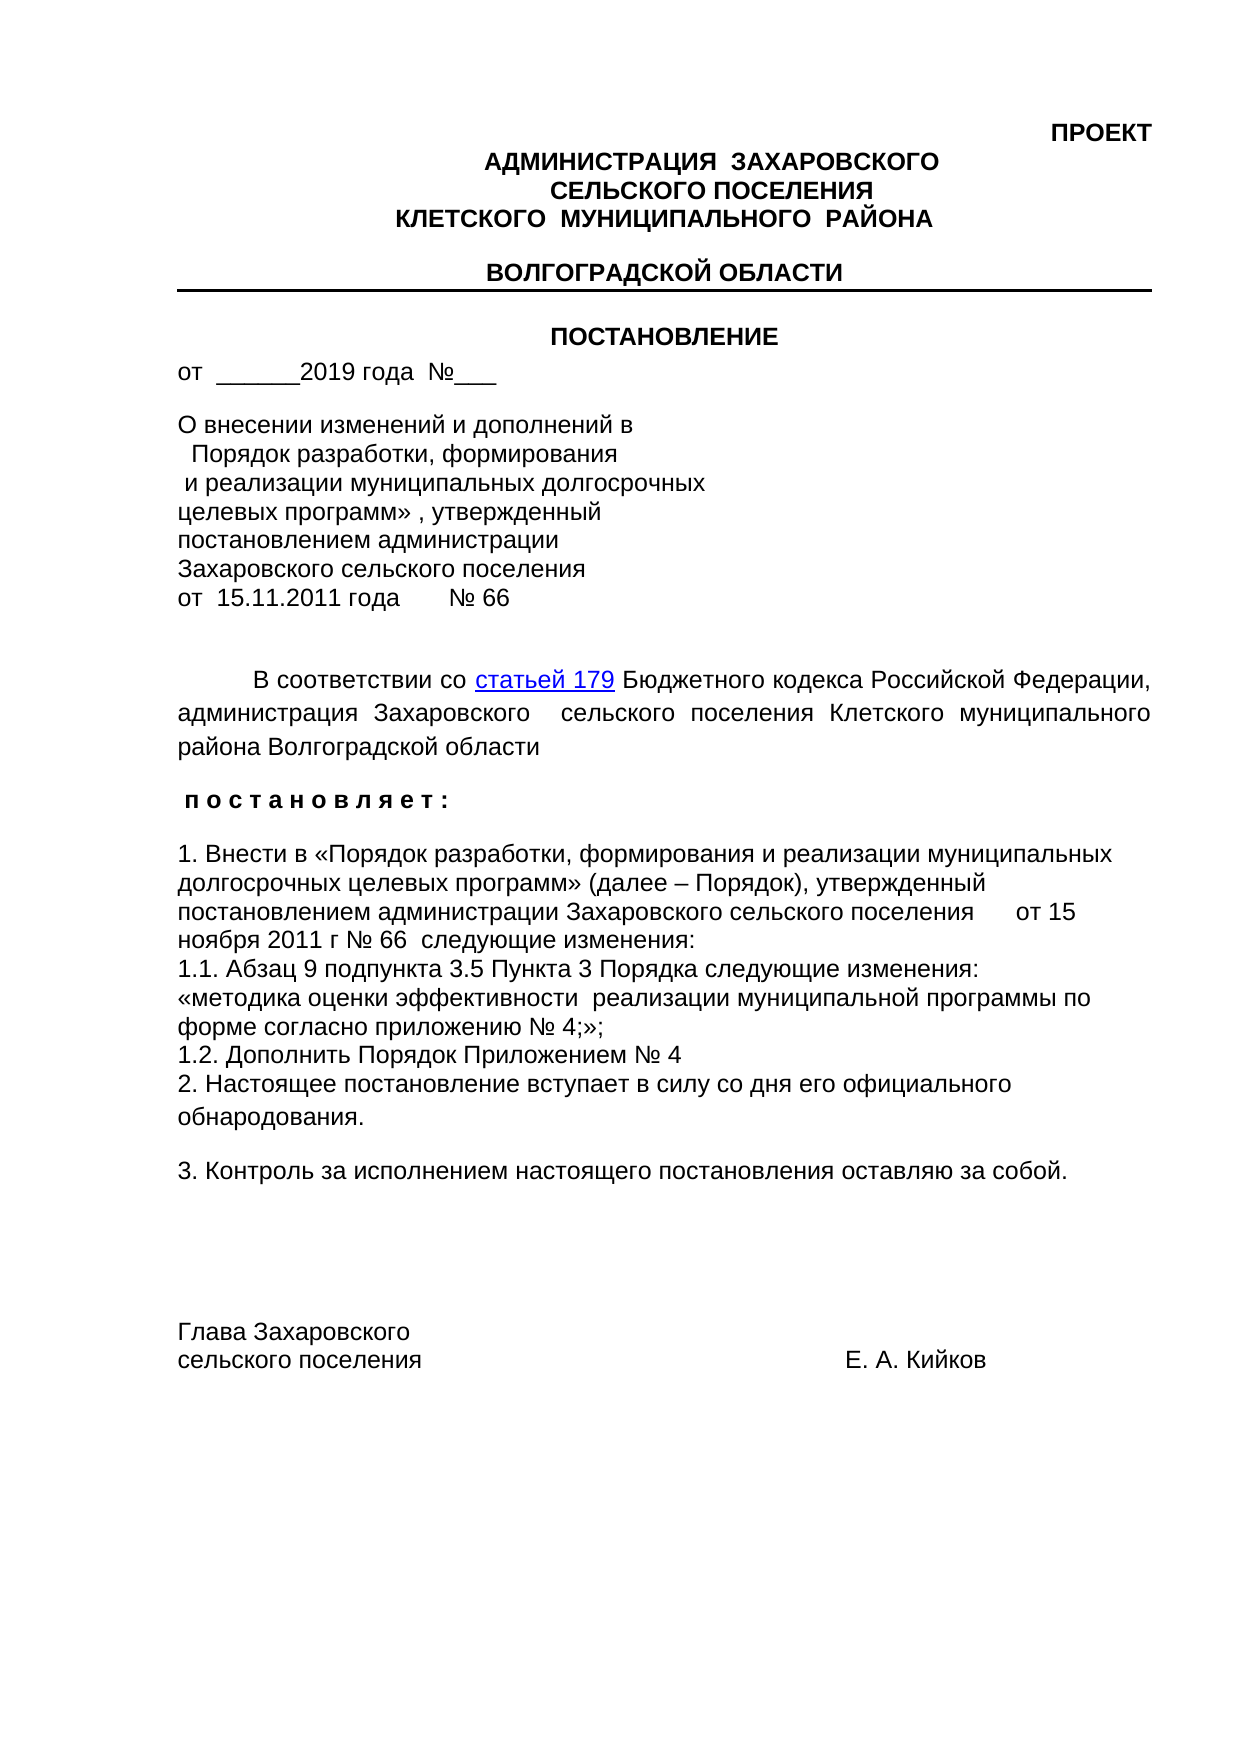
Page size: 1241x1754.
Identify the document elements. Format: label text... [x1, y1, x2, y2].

text КЛЕТСКОГО МУНИЦИПАЛЬНОГО РАЙОНА [177, 204, 1152, 233]
text О внесении изменений и дополнений в [177, 410, 1152, 439]
text целевых программ» , утвержденный [177, 497, 1152, 525]
text и реализации муниципальных долгосрочных [177, 468, 1152, 497]
text ВОЛГОГРАДСКОЙ ОБЛАСТИ [177, 258, 1152, 289]
text 1.1. Абзац 9 подпункта 3.5 Пункта 3 Порядка следующие изменения: [177, 954, 1152, 983]
text В соответствии со статьей 179 Бюджетного кодекса Российской Федерации, администрация Захаровского сельского поселения Клетского муниципального района Волгоградской области [177, 665, 1152, 760]
title ПРОЕКТ [177, 118, 1152, 147]
title СЕЛЬСКОГО ПОСЕЛЕНИЯ [177, 176, 1240, 204]
text от ______2019 года №___ [177, 356, 1152, 385]
text постановлением администрации [177, 525, 1152, 554]
text 1.2. Дополнить Порядок Приложением № 4 [177, 1040, 1152, 1069]
text Захаровского сельского поселения [177, 554, 1152, 583]
text 1. Внести в «Порядок разработки, формирования и реализации муниципальных долгосрочных целевых программ» (далее – Порядок), утвержденный постановлением администрации Захаровского сельского поселения от 15 ноября 2011 г № 66 следующие изменения: [177, 839, 1152, 954]
text Глава Захаровского [177, 1317, 1152, 1346]
text сельского поселения Е. А. Кийков [177, 1346, 1152, 1374]
text «методика оценки эффективности реализации муниципальной программы по форме согласно приложению № 4;»; [177, 983, 1152, 1040]
text 2. Настоящее постановление вступает в силу со дня его официального обнародования. [177, 1069, 1152, 1131]
text 3. Контроль за исполнением настоящего постановления оставляю за собой. [177, 1156, 1152, 1185]
text Порядок разработки, формирования [177, 439, 1152, 468]
title АДМИНИСТРАЦИЯ ЗАХАРОВСКОГО [177, 147, 1240, 176]
text п о с т а н о в л я е т : [177, 785, 1152, 814]
subtitle ПОСТАНОВЛЕНИЕ [177, 321, 1152, 350]
text от 15.11.2011 года № 66 [177, 583, 1152, 612]
